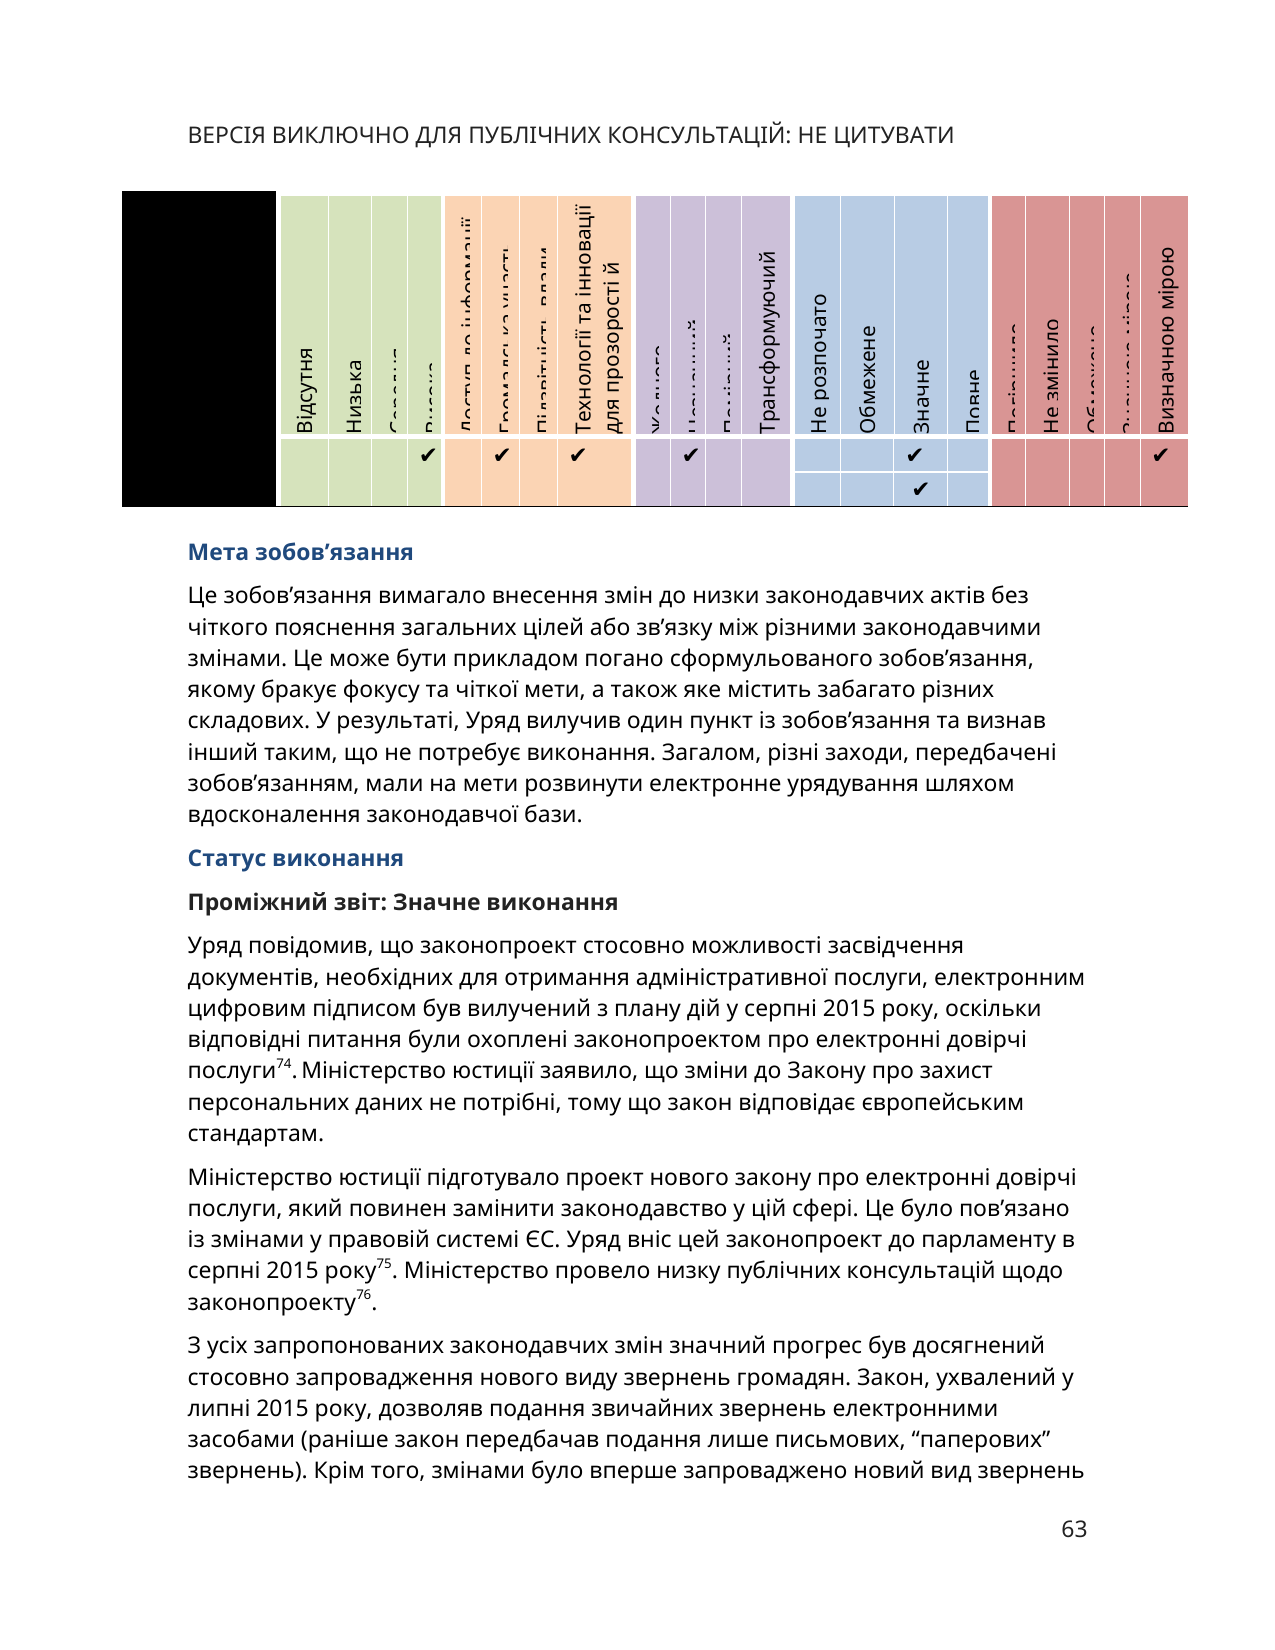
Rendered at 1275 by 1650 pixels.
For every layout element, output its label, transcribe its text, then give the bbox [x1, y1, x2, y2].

table_cell ✔ [671, 439, 705, 506]
table_cell [372, 439, 407, 506]
text Проміжний звіт: Значне виконання [187, 886, 1087, 917]
table_cell [520, 439, 557, 506]
table_cell Незначний [671, 196, 705, 434]
table_cell Значне [895, 196, 947, 434]
table_cell Висока [408, 196, 441, 434]
table_cell Не розпочато [795, 196, 840, 434]
subtitle Мета зобов’язання [187, 536, 1087, 567]
table_cell [795, 473, 840, 506]
table_cell ✔ [1141, 439, 1188, 506]
text Це зобов’язання вимагало внесення змін до низки законодавчих актів без чіткого пояснення загальних цілей або зв’язку між різними законодавчими змінами. Це може бути прикладом погано сформульованого зобов’язання, якому бракує фокусу та чіткої мети, а також яке містить забагато різних складових. У результаті, Уряд вилучив один пункт із зобов’язання та визнав інший таким, що не потребує виконання. Загалом, різні заходи, передбачені зобов’язанням, мали на мети розвинути електронне урядування шляхом вдосконалення законодавчої бази. [187, 579, 1087, 829]
subtitle Статус виконання [187, 842, 1087, 873]
table_cell [948, 473, 988, 506]
table_cell Обмежено [1070, 196, 1104, 434]
table_cell Жодного [636, 196, 670, 434]
table_cell [948, 439, 988, 471]
table_cell [992, 439, 1025, 506]
table_cell [636, 439, 670, 506]
table_cell Не змінило [1026, 196, 1069, 434]
table_cell [1026, 439, 1069, 506]
table_cell ✔ [408, 439, 441, 506]
table_cell Обмежене [841, 196, 894, 434]
table_cell [445, 439, 481, 506]
table_cell Визначною мірою [1141, 196, 1188, 434]
table_cell Середня [372, 196, 407, 434]
table_cell Підзвітність влади [520, 196, 557, 434]
text Уряд повідомив, що законопроект стосовно можливості засвідчення документів, необхідних для отримання адміністративної послуги, електронним цифровим підписом був вилучений з плану дій у серпні 2015 року, оскільки відповідні питання були охоплені законопроектом про електронні довірчі послуги. Міністерство юстиції заявило, що зміни до Закону про захист персональних даних не потрібні, тому що закон відповідає європейським стандартам. [187, 929, 1087, 1148]
table_cell [795, 439, 840, 471]
table_cell ✔ [558, 439, 631, 506]
table_cell Погіршило [992, 196, 1025, 434]
table_cell Повне [948, 196, 988, 434]
table_cell [1070, 439, 1104, 506]
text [187, 1329, 1087, 1486]
table_cell Низька [329, 196, 371, 434]
table_cell [329, 439, 371, 506]
table_cell [841, 473, 893, 506]
table_cell ✔ [482, 439, 519, 506]
table_cell ✔ [894, 439, 947, 471]
table_cell [742, 439, 790, 506]
text Міністерство юстиції підготувало проект нового закону про електронні довірчі послуги, який повинен замінити законодавство у цій сфері. Це було пов’язано із змінами у правовій системі ЄС. Уряд вніс цей законопроект до парламенту в серпні 2015 року. Міністерство провело низку публічних консультацій щодо законопроекту. [187, 1161, 1087, 1317]
table_cell Відсутня [281, 196, 328, 434]
table_cell [841, 439, 893, 471]
table_cell ✔ [894, 473, 947, 506]
table_cell Помірний [706, 196, 741, 434]
table_cell Доступ до інформації [445, 196, 481, 434]
table_cell [281, 439, 328, 506]
table_cell Трансформуючий [742, 196, 790, 434]
table_cell Значною мірою [1105, 196, 1140, 434]
table_cell [1105, 439, 1140, 506]
table_cell Технології та інновації для прозорості й підзвітності [558, 196, 631, 434]
table_cell Громадська участь [482, 196, 519, 434]
table_cell [706, 439, 741, 506]
